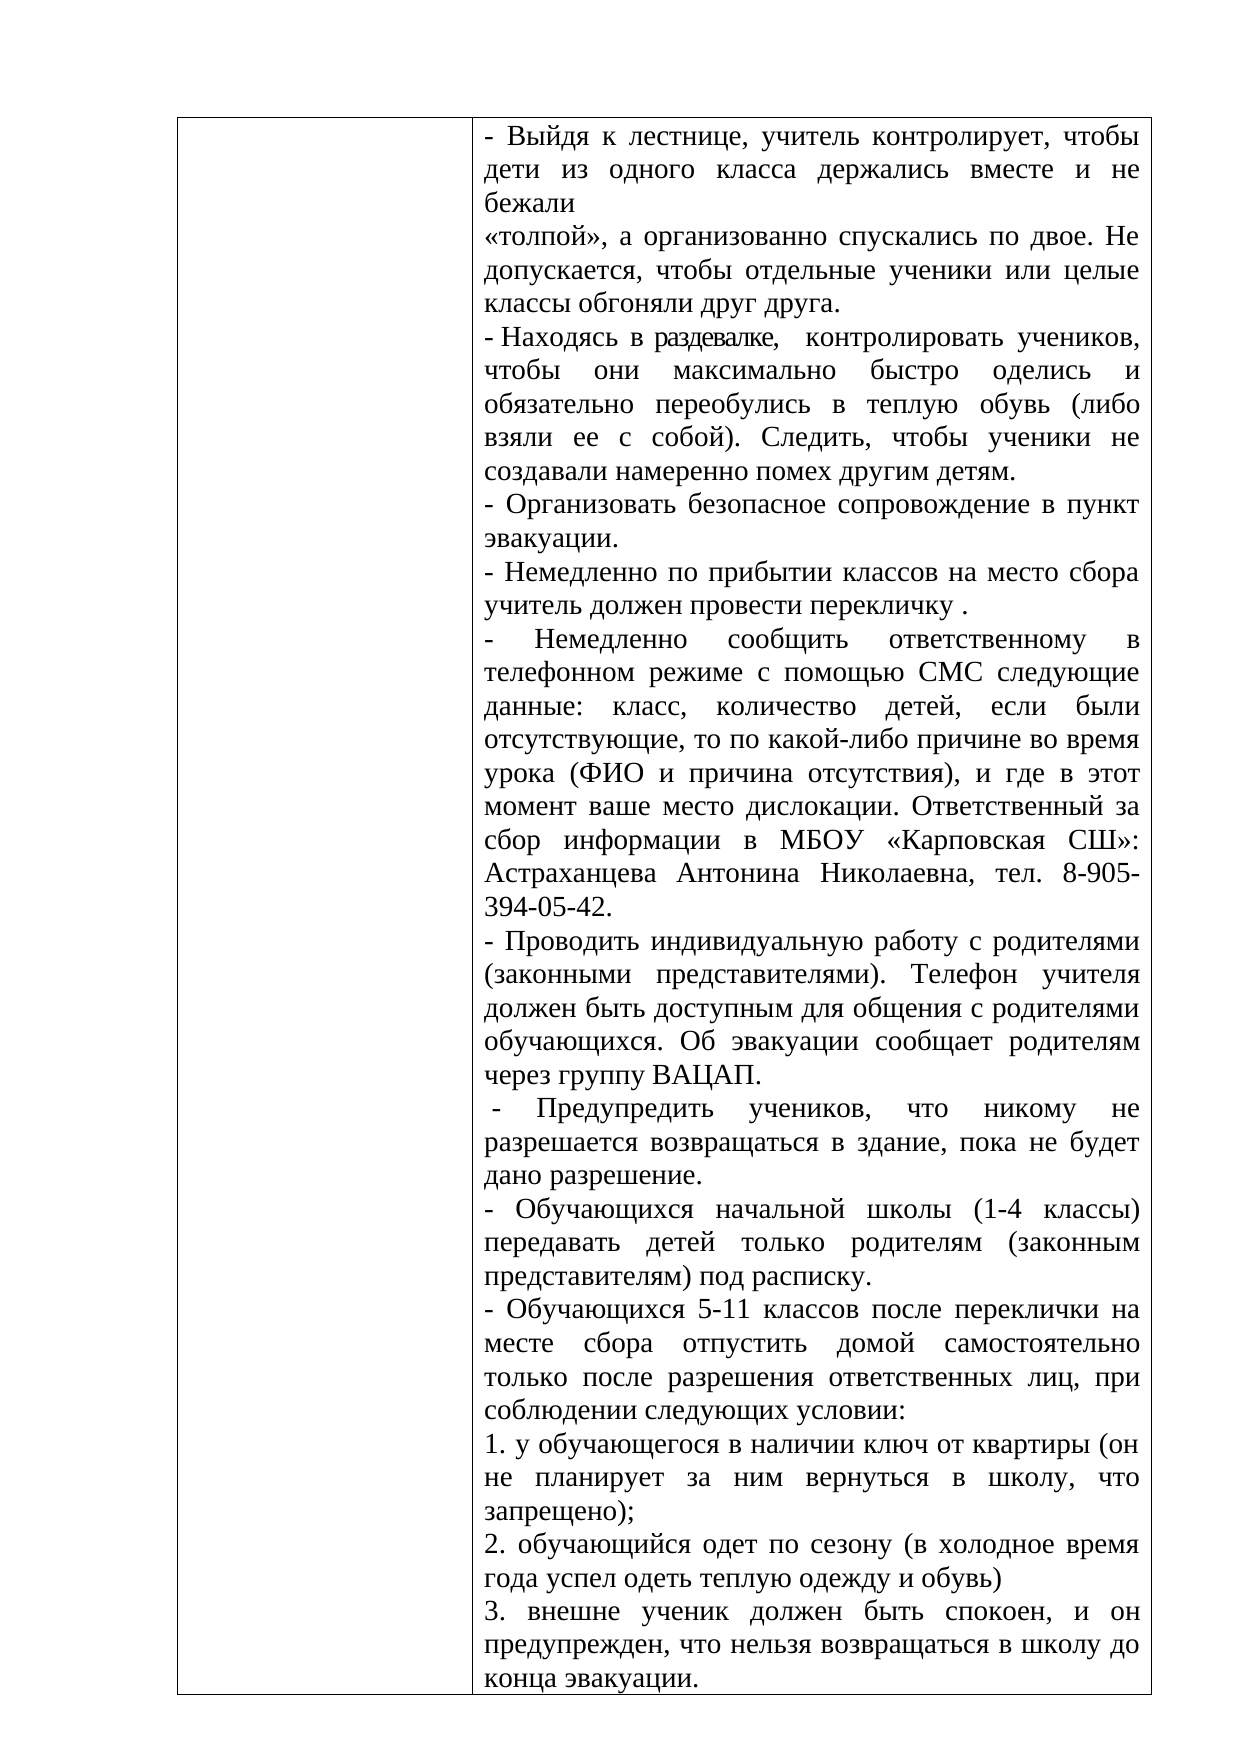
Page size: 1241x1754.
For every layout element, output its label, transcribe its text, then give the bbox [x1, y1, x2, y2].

table_header [178, 118, 472, 1694]
table_header Выйдя к лестнице, учитель контролирует, чтобы дети из одного класса держались вместе и не бежали «толпой», а организованно спускались по двое. Не допускается, чтобы отдельные ученики или целые классы обгоняли друг друга. Находясь в раздевалке, контролировать учеников, чтобы они максимально быстро оделись и обязательно переобулись в теплую обувь (либо взяли ее с собой). Следить, чтобы ученики не создавали намеренно помех другим детям. Организовать безопасное сопровождение в пункт эвакуации. Немедленно по прибытии классов на место сбора учитель должен провести перекличку . Немедленно сообщить ответственному в телефонном режиме с помощью СМС следующие данные: класс, количество детей, если были отсутствующие, то по какой-либо причине во время урока (ФИО и причина отсутствия), и где в этот момент ваше место дислокации. Ответственный за сбор информации в МБОУ «Карповская СШ»: Астраханцева Антонина Николаевна, тел. 8-905-394-05-42. Проводить индивидуальную работу с родителями (законными представителями). Телефон учителя должен быть доступным для общения с родителями обучающихся. Об эвакуации сообщает родителям через группу ВАЦАП. Предупредить учеников, что никому не разрешается возвращаться в здание, пока не будет дано разрешение. Обучающихся начальной школы (1-4 классы) передавать детей только родителям (законным представителям) под расписку. Обучающихся 5-11 классов после переклички на месте сбора отпустить домой самостоятельно только после разрешения ответственных лиц, при соблюдении следующих условии: у обучающегося в наличии ключ от квартиры (он не планирует за ним вернуться в школу, что запрещено); обучающийся одет по сезону (в холодное время года успел одеть теплую одежду и обувь) внешне ученик должен быть спокоен, и он предупрежден, что нельзя возвращаться в школу до конца эвакуации. [473, 118, 1151, 1694]
